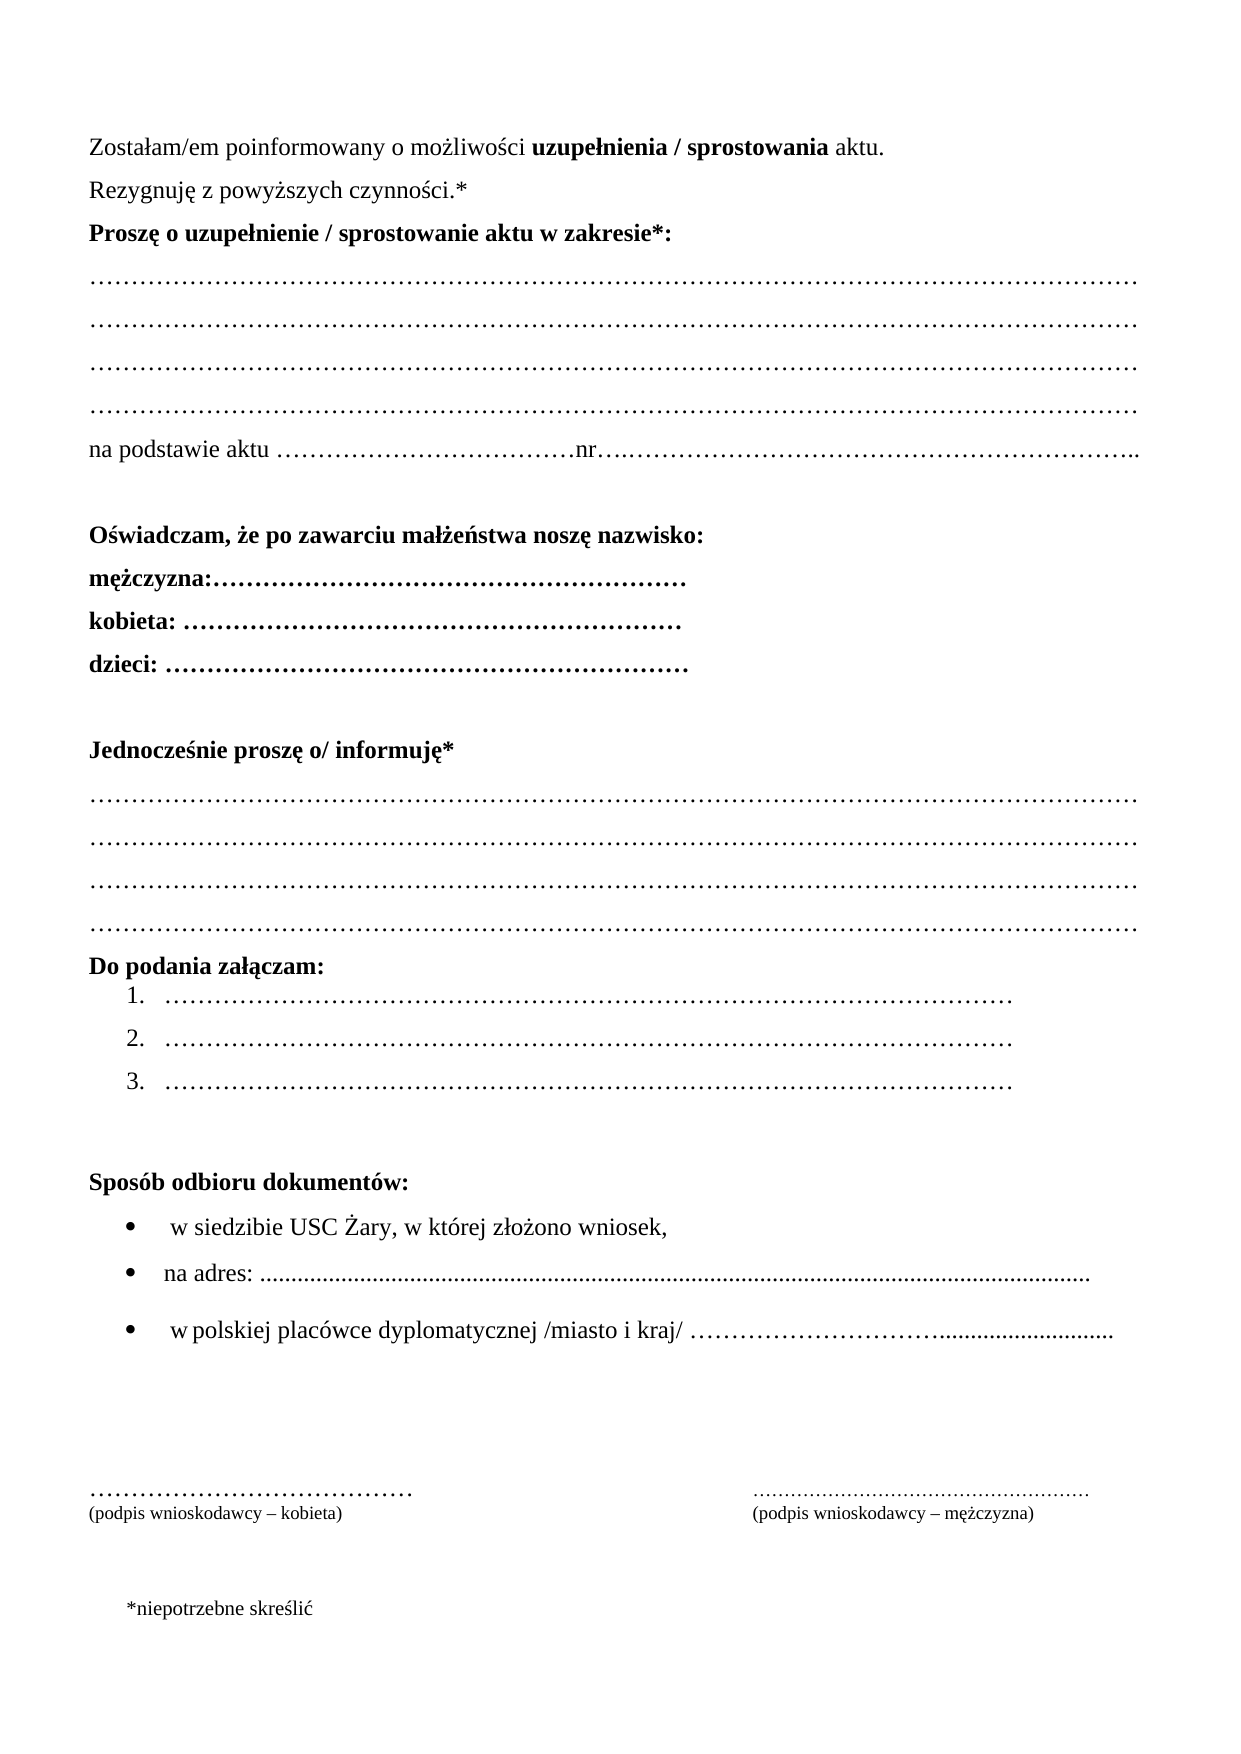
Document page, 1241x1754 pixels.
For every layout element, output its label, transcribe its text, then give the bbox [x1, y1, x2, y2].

text kobieta: …………………………………………………… [89, 606, 1152, 635]
text mężczyzna:………………………………………………… [89, 563, 1152, 592]
text *niepotrzebne skreślić [126, 1596, 1152, 1620]
text ………………………………… ……………………………………………… [89, 1473, 1152, 1502]
text Rezygnuję z powyższych czynności.* [89, 175, 1152, 204]
text Proszę o uzupełnienie / sprostowanie aktu w zakresie*: [89, 218, 1152, 247]
text Oświadczam, że po zawarciu małżeństwa noszę nazwisko: [89, 520, 1152, 549]
text Zostałam/em poinformowany o możliwości uzupełnienia / sprostowania aktu. [89, 132, 1152, 161]
text dzieci: ……………………………………………………… [89, 649, 1152, 678]
text Do podania załączam: [89, 951, 1152, 980]
list w polskiej placówce dyplomatycznej /miasto i kraj/ …………………………............................ [126, 1315, 1152, 1344]
list ………………………………………………………………………………………… [126, 1066, 1152, 1095]
text ……………………………………………………………………………………………………………………………………………………………………………………………………………………………………………………………………………………………………………………………………………………………………………………………………………………………………………………………… [89, 261, 1152, 419]
list ⁫ w siedzibie USC Żary, w której złożono wniosek, [126, 1212, 1152, 1241]
text Jednocześnie proszę o/ informuję* ……………………………………………………………………………………………………………………………………………………………………………………………………………………………………………………………………………………………………………………………………………………………………………………………………………………………………………………………… [89, 736, 1152, 937]
text na podstawie aktu ………………………………nr….…………………………………………………….. [89, 434, 1152, 462]
list ⁫na adres: ..................................................................................................................................... [126, 1258, 1152, 1287]
text Sposób odbioru dokumentów: [89, 1167, 1152, 1196]
list ………………………………………………………………………………………… [126, 980, 1152, 1009]
list ………………………………………………………………………………………… [126, 1023, 1152, 1052]
text (podpis wnioskodawcy – kobieta) (podpis wnioskodawcy – mężczyzna) [89, 1502, 1152, 1524]
